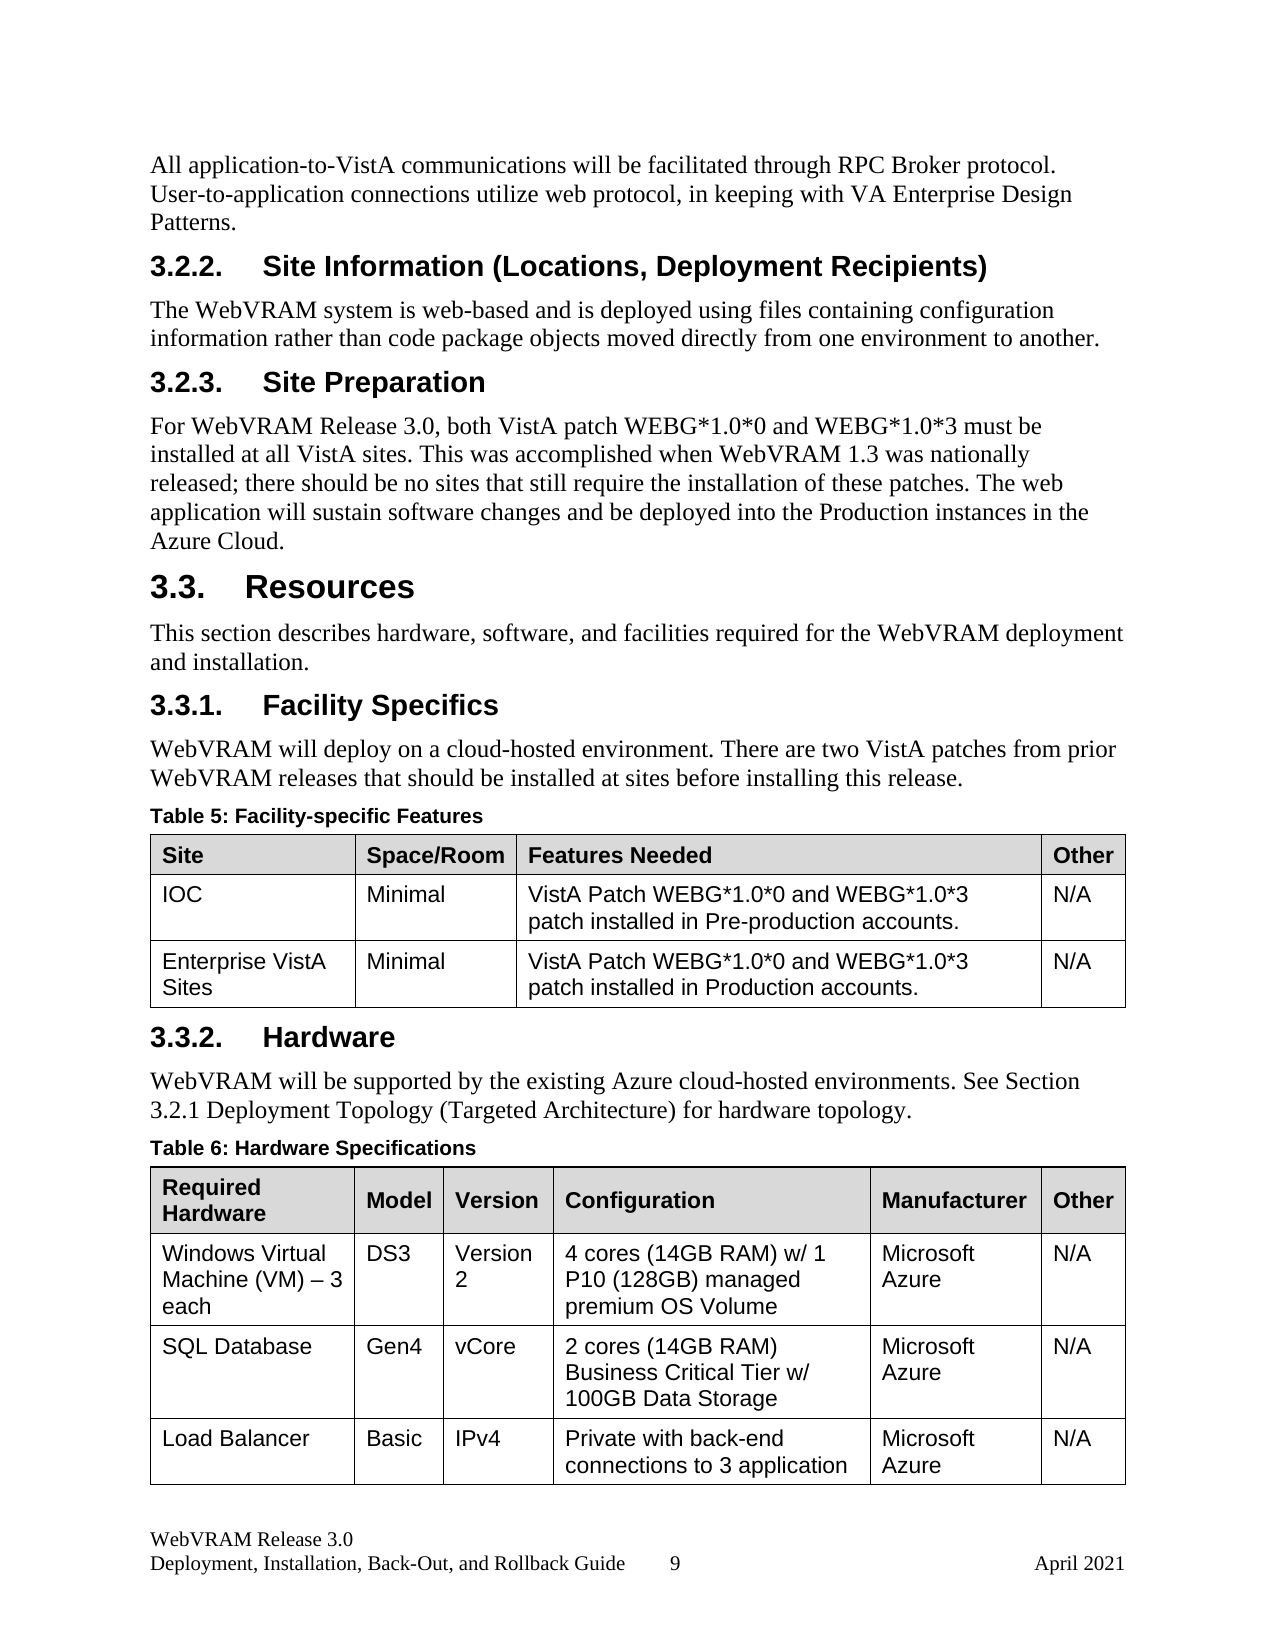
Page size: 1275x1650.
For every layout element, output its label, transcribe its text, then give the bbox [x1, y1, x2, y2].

text WebVRAM will be supported by the existing Azure cloud-hosted environments. See Section 3.2.1 Deployment Topology (Targeted Architecture) for hardware topology. [150, 1066, 1125, 1124]
table_header Manufacturer [871, 1168, 1041, 1233]
table_cell SQL Database [151, 1326, 354, 1418]
table_cell N/A [1042, 941, 1125, 1007]
table_cell Gen4 [355, 1326, 443, 1418]
table_header Configuration [554, 1168, 870, 1233]
table_header Space/Room [356, 835, 516, 874]
table_cell N/A [1042, 1234, 1125, 1325]
table_cell 2 cores (14GB RAM) Business Critical Tier w/ 100GB Data Storage [554, 1326, 870, 1418]
table_header Model [355, 1168, 443, 1233]
table_cell Minimal [356, 875, 516, 940]
table_cell Load Balancer [151, 1419, 354, 1484]
subtitle Resources [150, 567, 1125, 606]
subtitle Site Information (Locations, Deployment Recipients) [150, 249, 1125, 282]
text For WebVRAM Release 3.0, both VistA patch WEBG*1.0*0 and WEBG*1.0*3 must be installed at all VistA sites. This was accomplished when WebVRAM 1.3 was nationally released; there should be no sites that still require the installation of these patches. The web application will sustain software changes and be deployed into the Production instances in the Azure Cloud. [150, 411, 1125, 554]
subtitle Hardware [150, 1020, 1125, 1054]
text WebVRAM will deploy on a cloud-hosted environment. There are two VistA patches from prior WebVRAM releases that should be installed at sites before installing this release. [150, 734, 1125, 792]
table_cell N/A [1042, 1326, 1125, 1418]
table_cell Microsoft Azure [871, 1234, 1041, 1325]
table_cell DS3 [355, 1234, 443, 1325]
table_cell Version 2 [444, 1234, 553, 1325]
text All application-to-VistA communications will be facilitated through RPC Broker protocol. User-to-application connections utilize web protocol, in keeping with VA Enterprise Design Patterns. [150, 150, 1125, 236]
table_cell Microsoft Azure [871, 1419, 1041, 1484]
subtitle Site Preparation [150, 365, 1125, 398]
table_cell IOC [151, 875, 355, 940]
table_cell Basic [355, 1419, 443, 1484]
table_cell IPv4 [444, 1419, 553, 1484]
table_header Other [1042, 1168, 1125, 1233]
table_cell N/A [1042, 875, 1125, 940]
subtitle Facility Specifics [150, 688, 1125, 722]
text This section describes hardware, software, and facilities required for the WebVRAM deployment and installation. [150, 618, 1125, 676]
table_cell VistA Patch WEBG*1.0*0 and WEBG*1.0*3 patch installed in Production accounts. [517, 941, 1041, 1007]
table_header Site [151, 835, 355, 874]
table_cell Microsoft Azure [871, 1326, 1041, 1418]
table_cell 4 cores (14GB RAM) w/ 1 P10 (128GB) managed premium OS Volume [554, 1234, 870, 1325]
table_cell Windows Virtual Machine (VM) – 3 each [151, 1234, 354, 1325]
text The WebVRAM system is web-based and is deployed using files containing configuration information rather than code package objects moved directly from one environment to another. [150, 295, 1125, 352]
text Table 6: Hardware Specifications [150, 1136, 1125, 1160]
table_cell Enterprise VistA Sites [151, 941, 355, 1007]
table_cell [554, 1419, 870, 1484]
table_cell vCore [444, 1326, 553, 1418]
table_header Features Needed [517, 835, 1041, 874]
table_header Version [444, 1168, 553, 1233]
table_cell VistA Patch WEBG*1.0*0 and WEBG*1.0*3 patch installed in Pre-production accounts. [517, 875, 1041, 940]
table_cell N/A [1042, 1419, 1125, 1484]
table_cell Minimal [356, 941, 516, 1007]
text Table 5: Facility-specific Features [150, 804, 1125, 828]
table_header Other [1042, 835, 1125, 874]
table_header Required Hardware [151, 1168, 354, 1233]
